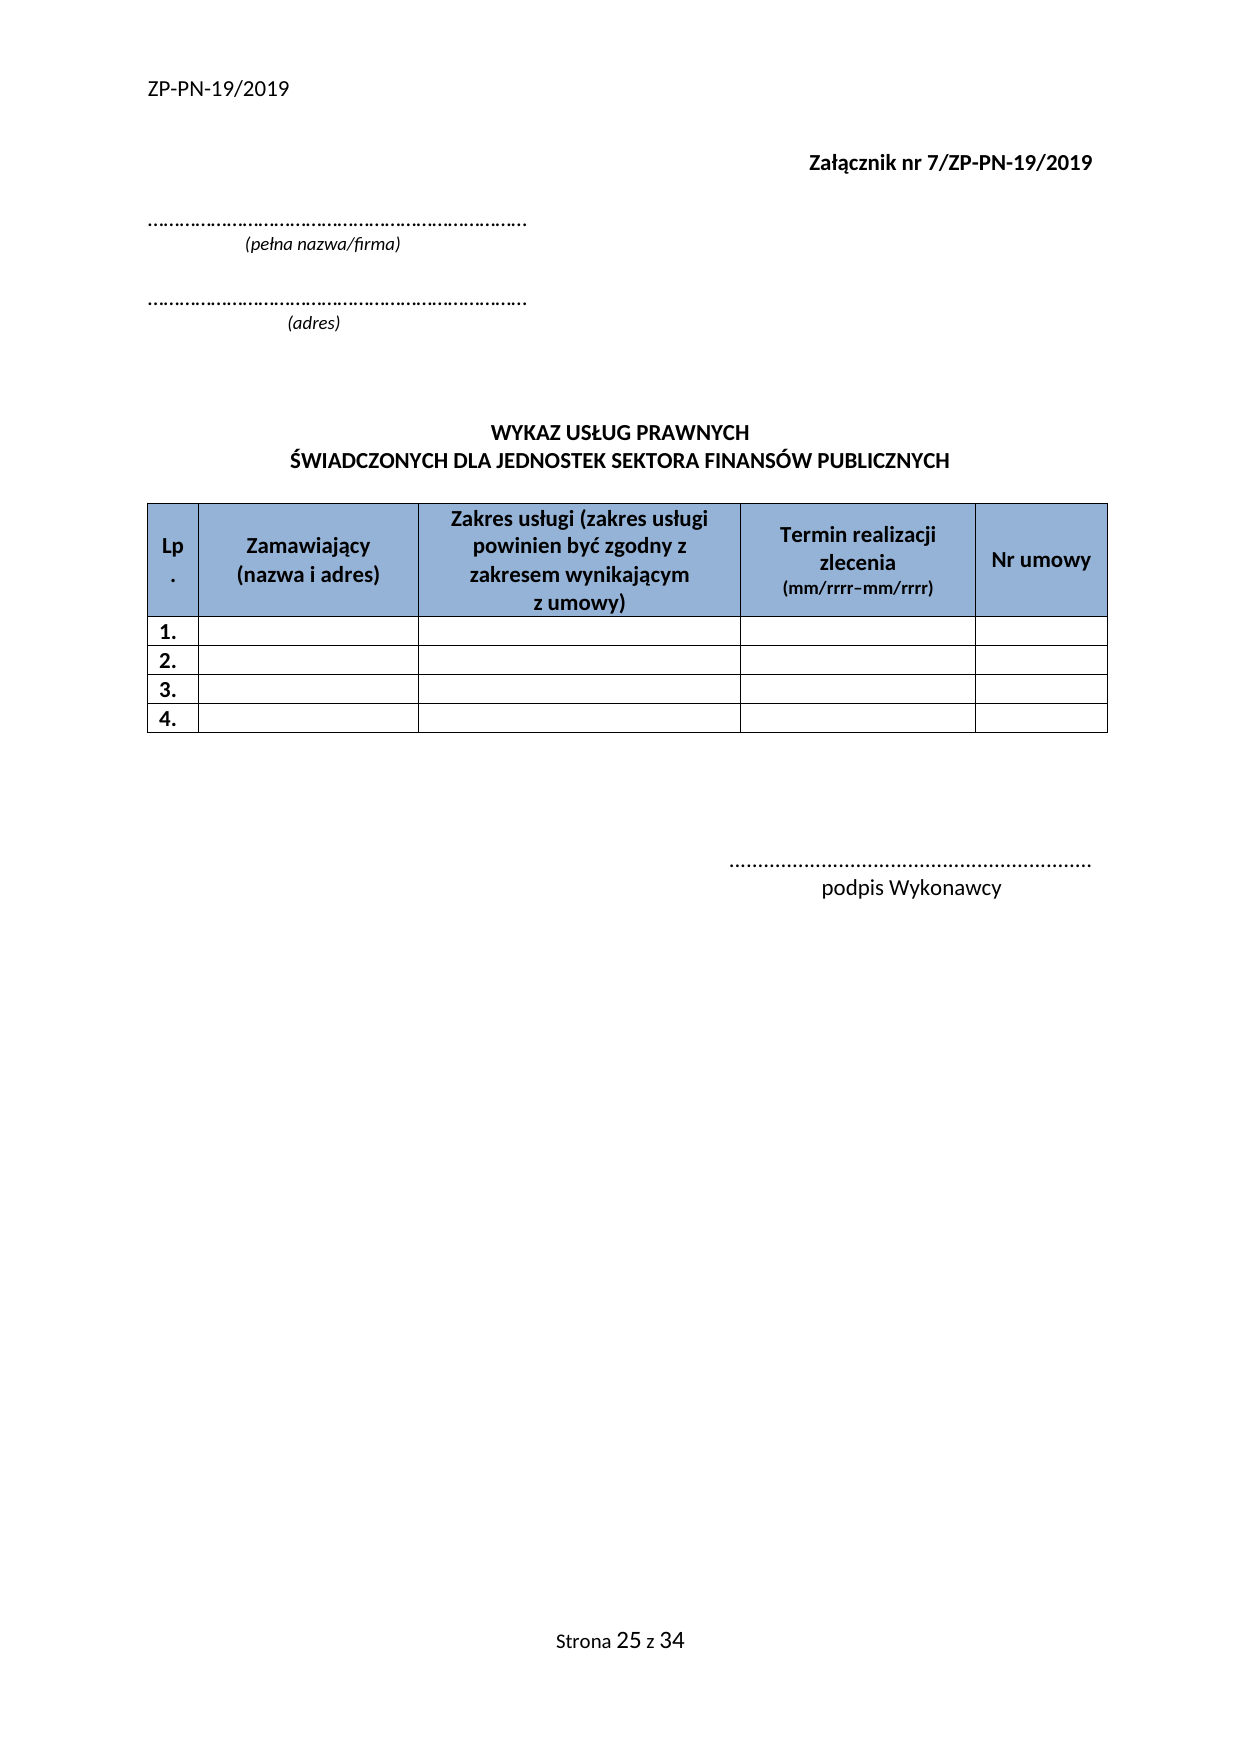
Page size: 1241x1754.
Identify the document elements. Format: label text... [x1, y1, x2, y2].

table_cell [741, 704, 975, 732]
text (pełna nazwa/firma) [148, 233, 1093, 256]
text ............................................................... [206, 845, 1093, 873]
table_cell [199, 646, 418, 674]
table_header Zamawiający (nazwa i adres) [199, 504, 418, 616]
table_cell [419, 617, 740, 645]
table_cell [976, 704, 1107, 732]
table_cell 2. [148, 646, 198, 674]
table_header Termin realizacji zlecenia (mm/rrrr–mm/rrrr) [741, 504, 975, 616]
table_cell [976, 646, 1107, 674]
table_header Lp. [148, 504, 198, 616]
table_cell [199, 675, 418, 703]
text ……………………………………………………………… [148, 204, 1093, 233]
table_cell [741, 646, 975, 674]
table_cell [976, 675, 1107, 703]
table_cell [419, 675, 740, 703]
table_cell [976, 617, 1107, 645]
table_header Zakres usługi (zakres usługi powinien być zgodny z zakresem wynikającym z umowy) [419, 504, 740, 616]
text (adres) [148, 312, 1093, 334]
table_cell [419, 646, 740, 674]
table_cell [419, 704, 740, 732]
text ……………………………………………………………… [148, 283, 1093, 312]
table_cell [741, 617, 975, 645]
table_header Nr umowy [976, 504, 1107, 616]
text podpis Wykonawcy [679, 873, 1093, 901]
table_cell [741, 675, 975, 703]
table_cell [199, 704, 418, 732]
table_cell [199, 617, 418, 645]
table_cell 4. [148, 704, 198, 732]
table_cell 1. [148, 617, 198, 645]
table_cell 3. [148, 675, 198, 703]
text ŚWIADCZONYCH DLA JEDNOSTEK SEKTORA FINANSÓW PUBLICZNYCH [148, 447, 1093, 474]
text WYKAZ USŁUG PRAWNYCH [148, 418, 1093, 447]
text Załącznik nr 7/ZP-PN-19/2019 [148, 148, 1093, 177]
